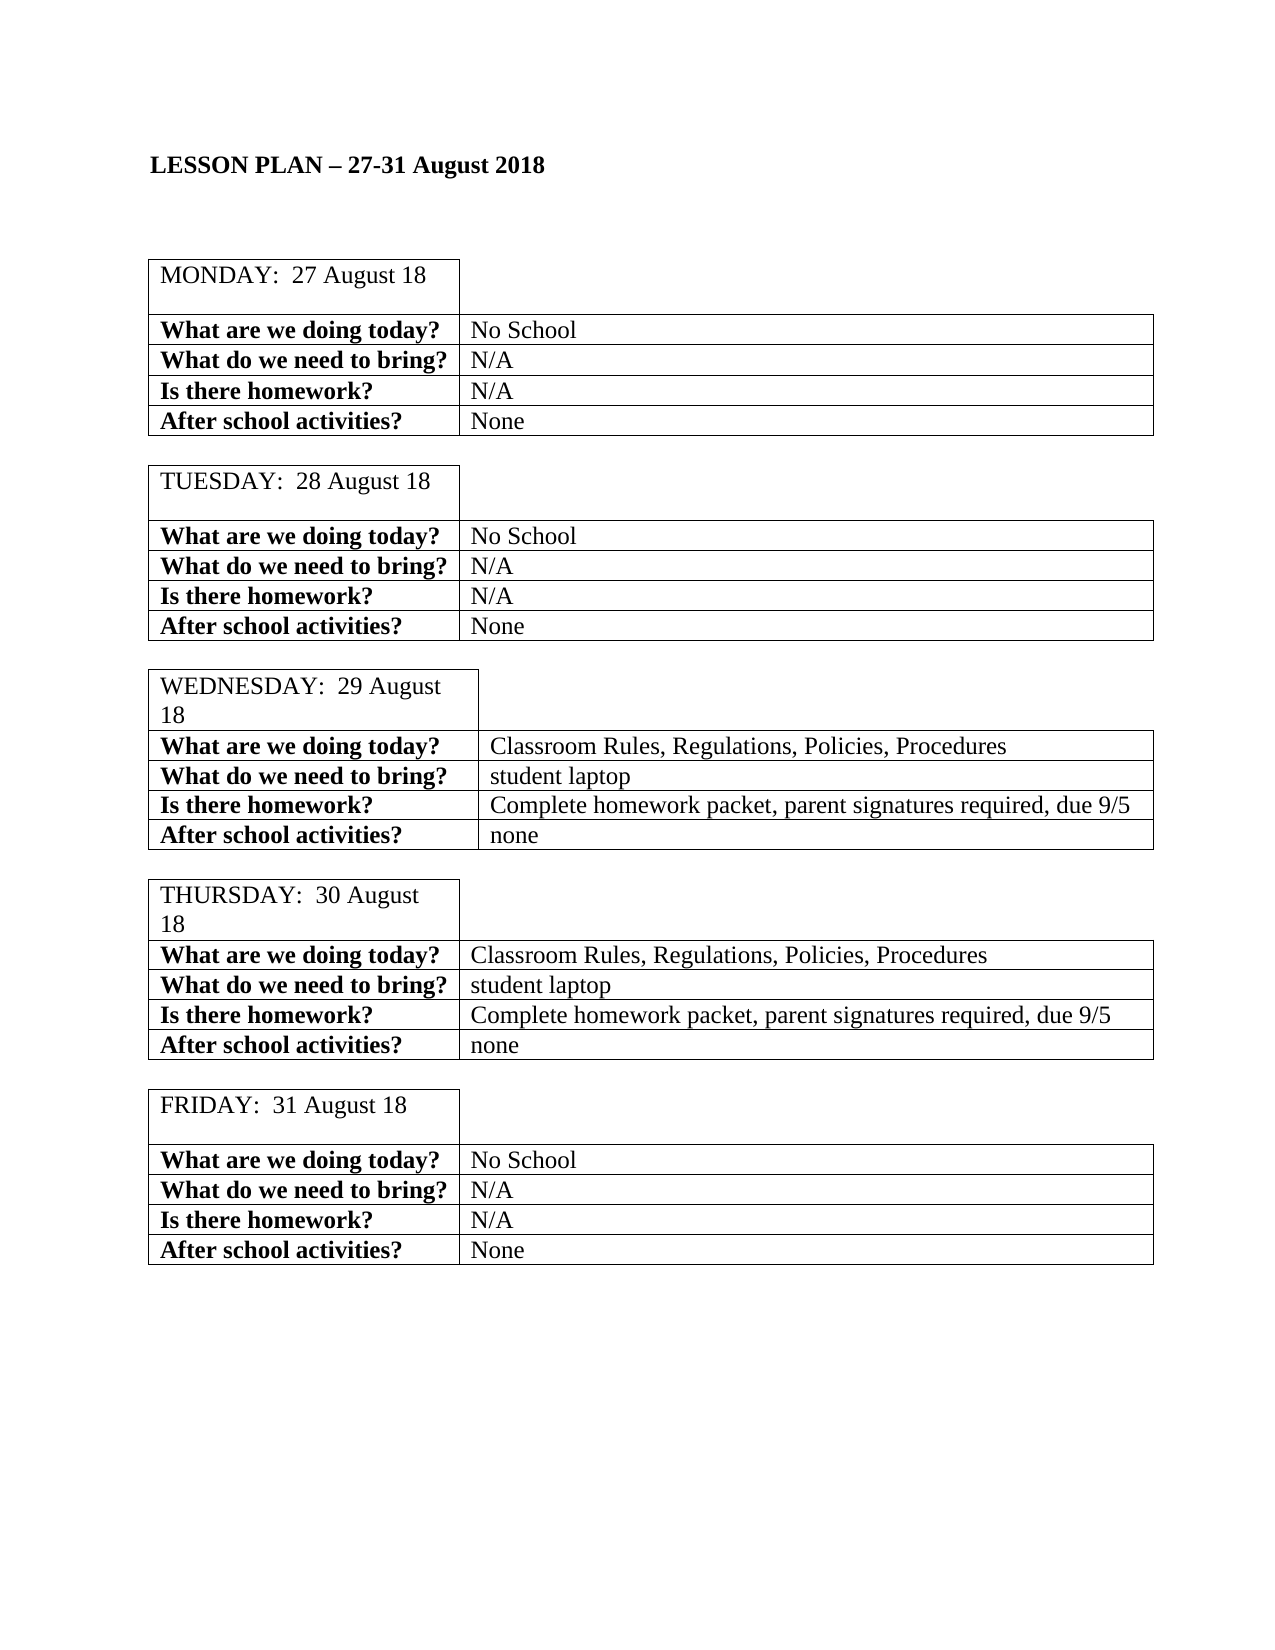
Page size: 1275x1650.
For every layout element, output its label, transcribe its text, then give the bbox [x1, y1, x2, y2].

table_cell N/A [460, 551, 1153, 580]
table_cell After school activities? [149, 820, 478, 849]
table_cell none [479, 820, 1153, 849]
table_cell None [460, 406, 1153, 435]
table_header TUESDAY: 28 August 18 [149, 466, 459, 520]
table_header WEDNESDAY: 29 August 18 [149, 670, 478, 730]
table_cell Complete homework packet, parent signatures required, due 9/5 [460, 1000, 1153, 1029]
table_header THURSDAY: 30 August 18 [149, 880, 459, 939]
table_cell What do we need to bring? [149, 551, 459, 580]
table_cell Classroom Rules, Regulations, Policies, Procedures [460, 941, 1153, 969]
table_cell No School [460, 1145, 1153, 1174]
table_cell After school activities? [149, 1235, 459, 1263]
table_cell N/A [460, 376, 1153, 405]
table_header FRIDAY: 31 August 18 [149, 1090, 459, 1144]
table_cell N/A [460, 345, 1153, 375]
table_cell N/A [460, 1175, 1153, 1204]
table_cell What are we doing today? [149, 941, 459, 969]
table_cell student laptop [460, 970, 1153, 999]
text LESSON PLAN – 27-31 August 2018 [150, 150, 1125, 179]
table_cell What are we doing today? [149, 1145, 459, 1174]
table_cell After school activities? [149, 611, 459, 639]
table_cell No School [460, 315, 1153, 344]
table_cell Classroom Rules, Regulations, Policies, Procedures [479, 731, 1153, 760]
table_cell Is there homework? [149, 1000, 459, 1029]
table_cell Is there homework? [149, 791, 478, 819]
table_cell What do we need to bring? [149, 761, 478, 789]
table_cell What do we need to bring? [149, 345, 459, 375]
table_cell Is there homework? [149, 1205, 459, 1234]
table_cell What are we doing today? [149, 315, 459, 344]
table_cell Is there homework? [149, 376, 459, 405]
table_cell None [460, 1235, 1153, 1263]
table_cell What do we need to bring? [149, 1175, 459, 1204]
table_cell Complete homework packet, parent signatures required, due 9/5 [479, 791, 1153, 819]
table_cell What are we doing today? [149, 521, 459, 550]
table_cell student laptop [479, 761, 1153, 789]
table_header MONDAY: 27 August 18 [149, 260, 459, 314]
table_cell N/A [460, 581, 1153, 610]
table_cell None [460, 611, 1153, 639]
table_cell none [460, 1030, 1153, 1059]
table_cell N/A [460, 1205, 1153, 1234]
table_cell After school activities? [149, 406, 459, 435]
table_cell After school activities? [149, 1030, 459, 1059]
table_cell What are we doing today? [149, 731, 478, 760]
table_cell No School [460, 521, 1153, 550]
table_cell What do we need to bring? [149, 970, 459, 999]
table_cell Is there homework? [149, 581, 459, 610]
